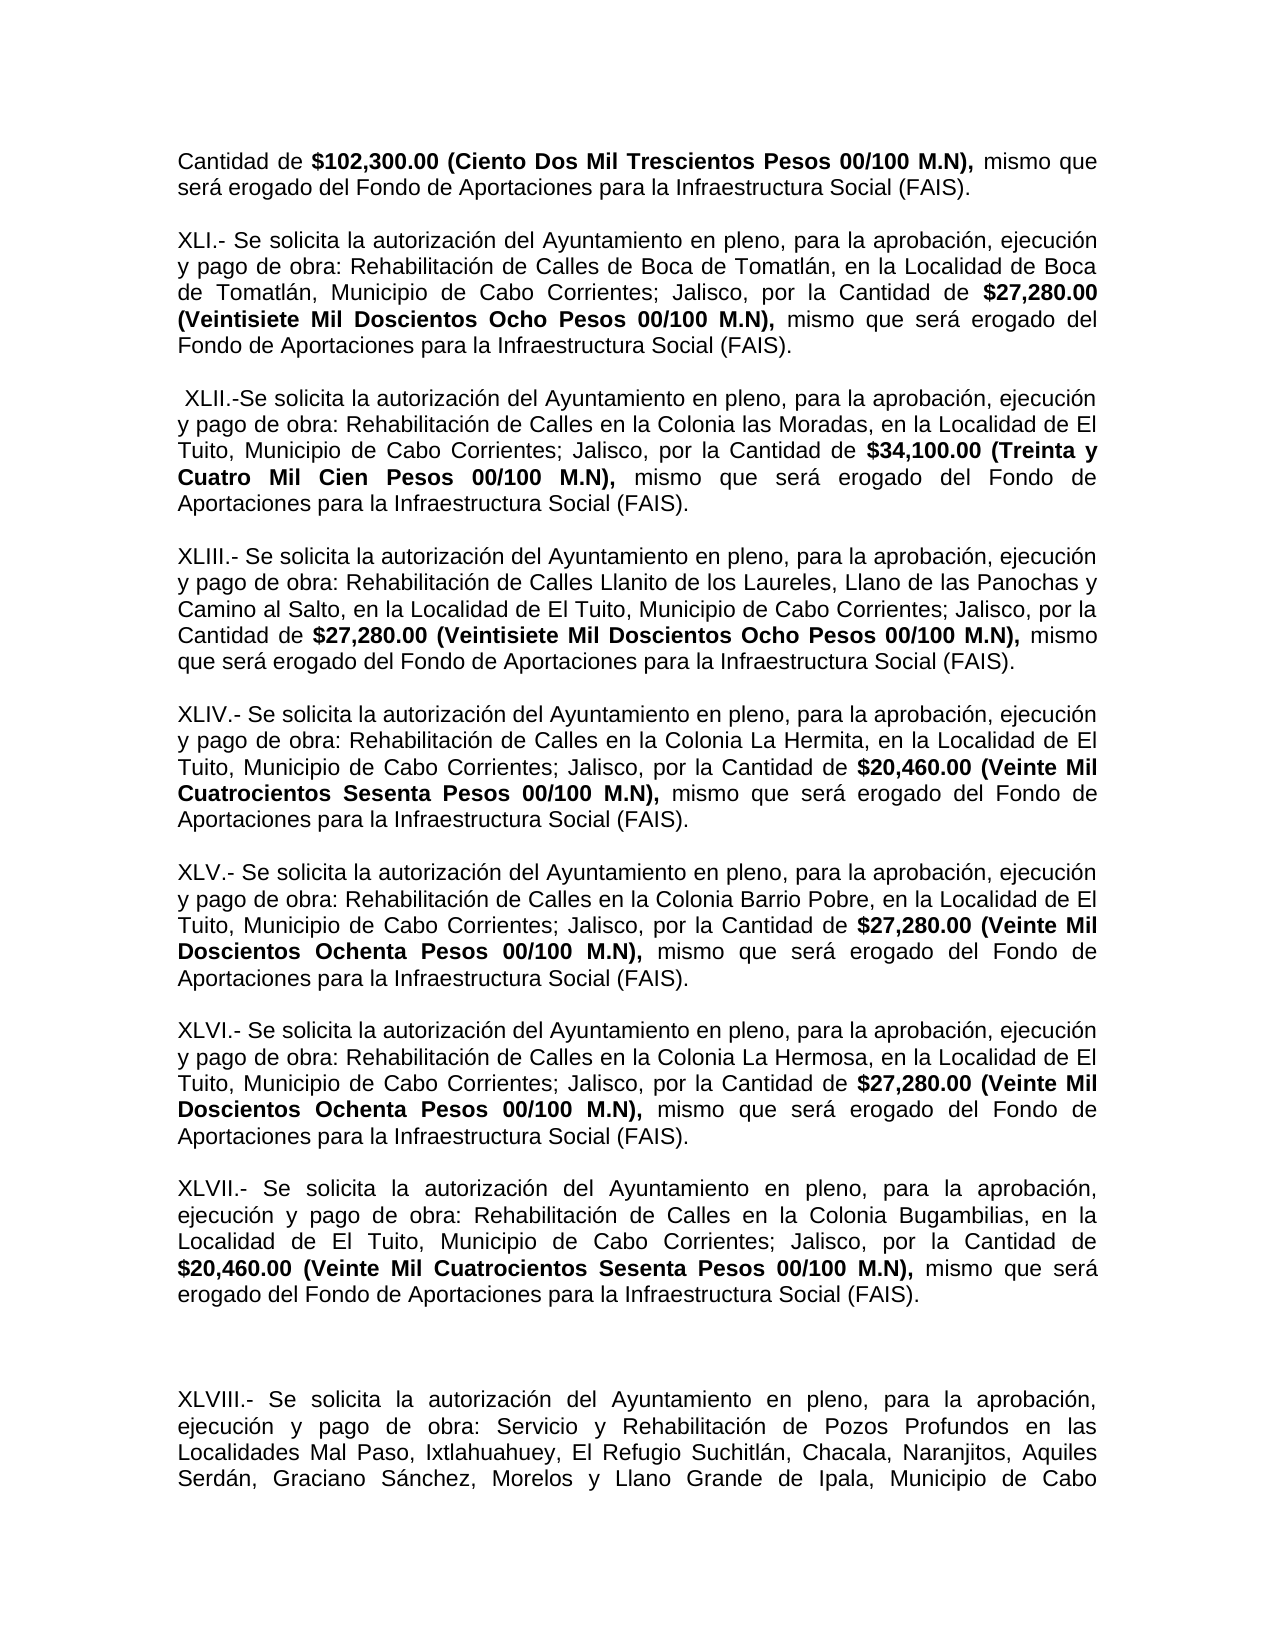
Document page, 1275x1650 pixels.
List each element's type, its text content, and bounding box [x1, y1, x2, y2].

text XLII.-Se solicita la autorización del Ayuntamiento en pleno, para la aprobación, ejecución y pago de obra: Rehabilitación de Calles en la Colonia las Moradas, en la Localidad de El Tuito, Municipio de Cabo Corrientes; Jalisco, por la Cantidad de $34,100.00 (Treinta y Cuatro Mil Cien Pesos 00/100 M.N), mismo que será erogado del Fondo de Aportaciones para la Infraestructura Social (FAIS). [177, 385, 1098, 517]
text XLVII.- Se solicita la autorización del Ayuntamiento en pleno, para la aprobación, ejecución y pago de obra: Rehabilitación de Calles en la Colonia Bugambilias, en la Localidad de El Tuito, Municipio de Cabo Corrientes; Jalisco, por la Cantidad de $20,460.00 (Veinte Mil Cuatrocientos Sesenta Pesos 00/100 M.N), mismo que será erogado del Fondo de Aportaciones para la Infraestructura Social (FAIS). [177, 1175, 1098, 1307]
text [177, 1386, 1098, 1492]
text XLIV.- Se solicita la autorización del Ayuntamiento en pleno, para la aprobación, ejecución y pago de obra: Rehabilitación de Calles en la Colonia La Hermita, en la Localidad de El Tuito, Municipio de Cabo Corrientes; Jalisco, por la Cantidad de $20,460.00 (Veinte Mil Cuatrocientos Sesenta Pesos 00/100 M.N), mismo que será erogado del Fondo de Aportaciones para la Infraestructura Social (FAIS). [177, 701, 1098, 833]
text XLV.- Se solicita la autorización del Ayuntamiento en pleno, para la aprobación, ejecución y pago de obra: Rehabilitación de Calles en la Colonia Barrio Pobre, en la Localidad de El Tuito, Municipio de Cabo Corrientes; Jalisco, por la Cantidad de $27,280.00 (Veinte Mil Doscientos Ochenta Pesos 00/100 M.N), mismo que será erogado del Fondo de Aportaciones para la Infraestructura Social (FAIS). [177, 859, 1098, 991]
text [177, 148, 1098, 200]
text XLI.- Se solicita la autorización del Ayuntamiento en pleno, para la aprobación, ejecución y pago de obra: Rehabilitación de Calles de Boca de Tomatlán, en la Localidad de Boca de Tomatlán, Municipio de Cabo Corrientes; Jalisco, por la Cantidad de $27,280.00 (Veintisiete Mil Doscientos Ocho Pesos 00/100 M.N), mismo que será erogado del Fondo de Aportaciones para la Infraestructura Social (FAIS). [177, 227, 1098, 358]
text XLIII.- Se solicita la autorización del Ayuntamiento en pleno, para la aprobación, ejecución y pago de obra: Rehabilitación de Calles Llanito de los Laureles, Llano de las Panochas y Camino al Salto, en la Localidad de El Tuito, Municipio de Cabo Corrientes; Jalisco, por la Cantidad de $27,280.00 (Veintisiete Mil Doscientos Ocho Pesos 00/100 M.N), mismo que será erogado del Fondo de Aportaciones para la Infraestructura Social (FAIS). [177, 543, 1098, 675]
text XLVI.- Se solicita la autorización del Ayuntamiento en pleno, para la aprobación, ejecución y pago de obra: Rehabilitación de Calles en la Colonia La Hermosa, en la Localidad de El Tuito, Municipio de Cabo Corrientes; Jalisco, por la Cantidad de $27,280.00 (Veinte Mil Doscientos Ochenta Pesos 00/100 M.N), mismo que será erogado del Fondo de Aportaciones para la Infraestructura Social (FAIS). [177, 1017, 1098, 1149]
